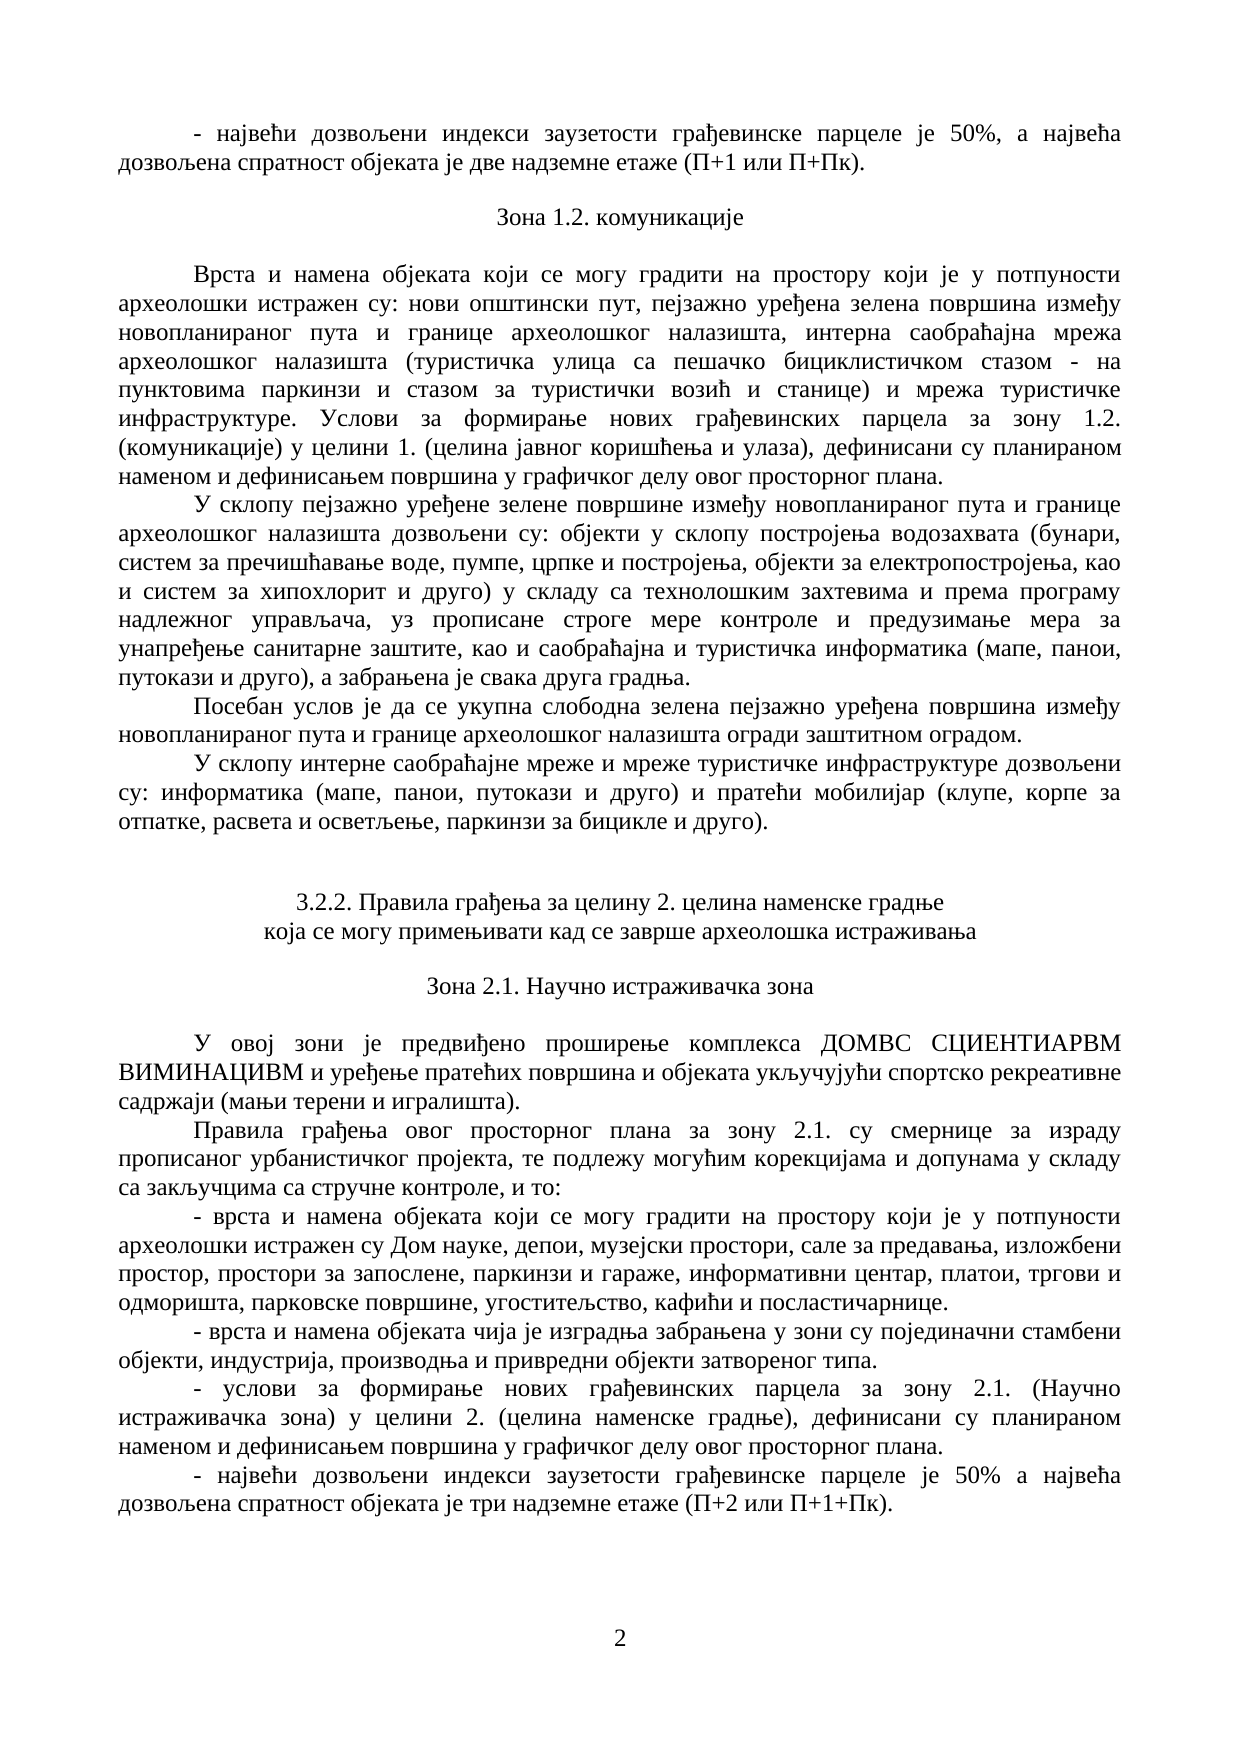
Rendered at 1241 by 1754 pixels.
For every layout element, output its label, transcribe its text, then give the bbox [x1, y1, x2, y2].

text - врста и намена објеката чија је изградња забрањена у зони су појединачни стамбени објекти, индустрија, производња и привредни објекти затвореног типа. [118, 1316, 1122, 1373]
text У овој зони је предвиђено проширење комплекса ДОМВС СЦИЕНТИАРВМ ВИМИНАЦИВМ и уређење пратећих површина и објеката укључујући спортско рекреативне садржаји (мањи терени и игралишта). [118, 1028, 1122, 1115]
text која се могу примењивати кад се заврше археолошка истраживања [118, 916, 1122, 945]
text Врста и намена објеката који се могу градити на простору који је у потпуности археолошки истражен су: нови општински пут, пејзажно уређена зелена површина између новопланираног пута и границе археолошког налазишта, интерна саобраћајна мрежа археолошког налазишта (туристичка улица са пешачко бициклистичком стазом - на пунктовима паркинзи и стазом за туристички возић и станице) и мрежа туристичке инфраструктуре. Услови за формирање нових грађевинских парцела за зону 1.2. (комуникације) у целини 1. (целина јавног коришћења и улаза), дефинисани су планираном наменом и дефинисањем површина у графичког делу овог просторног плана. [118, 259, 1122, 489]
text Посебан услов је да се укупна слободна зелена пејзажно уређена површина између новопланираног пута и границе археолошког налазишта огради заштитном оградом. [118, 691, 1122, 748]
text - врста и намена објеката који се могу градити на простору који је у потпуности археолошки истражен су Дом науке, депои, музејски простори, сале за предавања, изложбени простор, простори за запослене, паркинзи и гараже, информативни центар, платои, тргови и одморишта, парковске површине, угоститељство, кафићи и посластичарнице. [118, 1201, 1122, 1316]
text У склопу пејзажно уређене зелене површине између новопланираног пута и границе археолошког налазишта дозвољени су: објекти у склопу постројења водозахвата (бунари, систем за пречишћавање воде, пумпе, црпке и постројења, објекти за електропостројења, као и систем за хипохлорит и друго) у складу са технолошким захтевима и према програму надлежног управљача, уз прописане строге мере контроле и предузимање мера за унапређење санитарне заштите, као и саобраћајна и туристичка информатика (мапе, панои, путокази и друго), а забрањена је свака друга градња. [118, 489, 1122, 691]
text - услови за формирање нових грађевинских парцела за зону 2.1. (Научно истраживачка зона) у целини 2. (целина наменске градње), дефинисани су планираном наменом и дефинисањем површина у графичког делу овог просторног плана. [118, 1373, 1122, 1460]
text У склопу интерне саобраћајне мреже и мреже туристичке инфраструктуре дозвољени су: информатика (мапе, панои, путокази и друго) и пратећи мобилијар (клупе, корпе за отпатке, расвета и осветљење, паркинзи за бицикле и друго). [118, 748, 1122, 834]
text 3.2.2. Правила грађења за целину 2. целина наменске градње [118, 887, 1122, 916]
text Правила грађења овог просторног плана за зону 2.1. су смернице за израду прописаног урбанистичког пројекта, те подлежу могућим корекцијама и допунама у складу са закључцима са стручне контроле, и то: [118, 1115, 1122, 1201]
text Зона 1.2. комуникације [118, 202, 1122, 231]
text - највећи дозвољени индекси заузетости грађевинске парцеле је 50% а највећа дозвољена спратност објеката је три надземне етаже (П+2 или П+1+Пк). [118, 1460, 1122, 1517]
text Зона 2.1. Научно истраживачка зона [118, 971, 1122, 1000]
text - највећи дозвољени индекси заузетости грађевинске парцеле је 50%, а највећа дозвољена спратност објеката је две надземне етаже (П+1 или П+Пк). [118, 118, 1122, 176]
